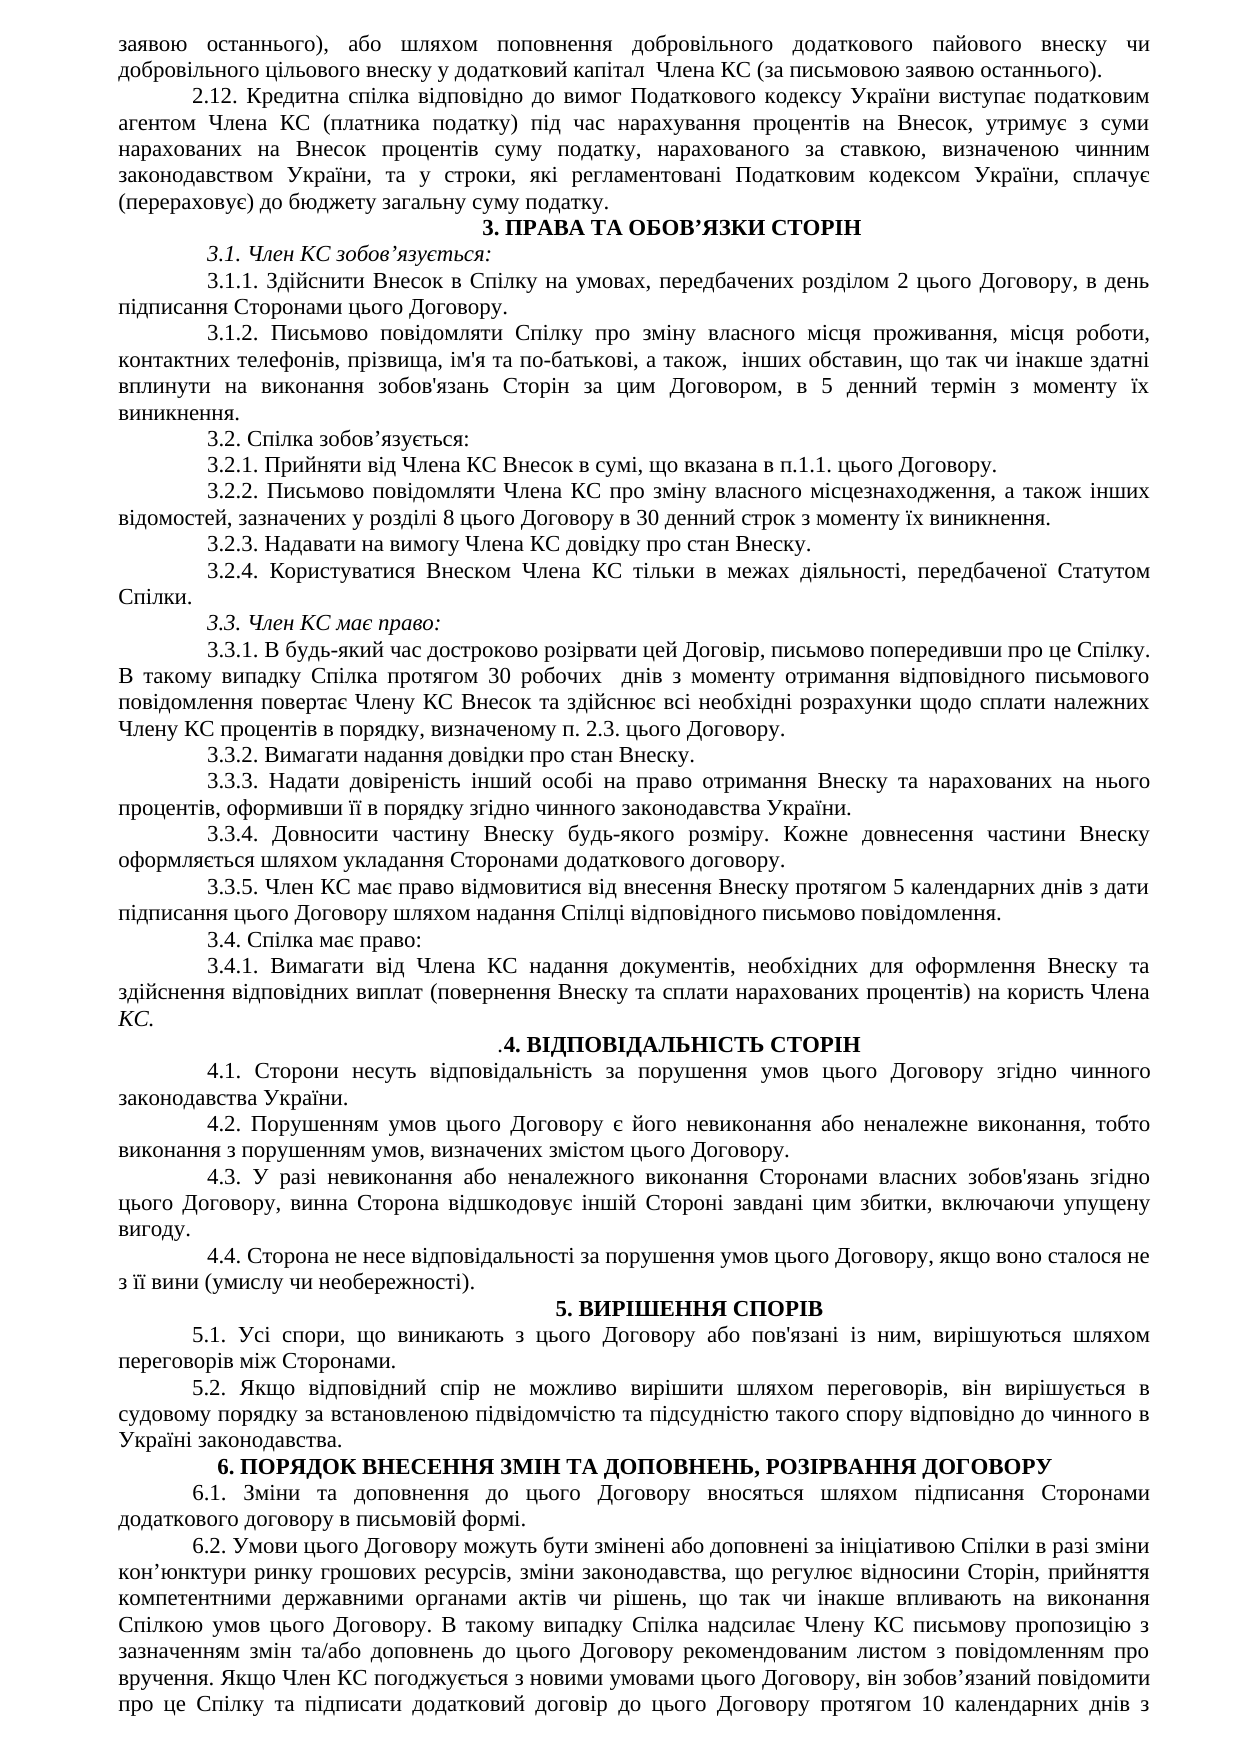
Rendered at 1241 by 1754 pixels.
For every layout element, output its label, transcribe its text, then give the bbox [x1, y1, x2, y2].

text 4.2. Порушенням умов цього Договору є його невиконання або неналежне виконання, тобто виконання з порушенням умов, визначених змістом цього Договору. [118, 1110, 1152, 1163]
text .4. ВІДПОВІДАЛЬНІСТЬ СТОРІН [118, 1031, 1152, 1057]
text 6.1. Зміни та доповнення до цього Договору вносяться шляхом підписання Сторонами додаткового договору в письмовій формі. [118, 1479, 1152, 1532]
text 3. ПРАВА ТА ОБОВ’ЯЗКИ СТОРІН [118, 214, 1152, 240]
text 5.2. Якщо відповідний спір не можливо вирішити шляхом переговорів, він вирішується в судовому порядку за встановленою підвідомчістю та підсудністю такого спору відповідно до чинного в Україні законодавства. [118, 1374, 1152, 1453]
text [118, 1532, 1152, 1716]
text 6. ПОРЯДОК ВНЕСЕННЯ ЗМІН ТА ДОПОВНЕНЬ, РОЗІРВАННЯ ДОГОВОРУ [118, 1453, 1152, 1479]
text 3.3.2. Вимагати надання довідки про стан Внеску. [118, 741, 1152, 767]
text 3.4. Спілка має право: [118, 926, 1152, 952]
text 3.2.1. Прийняти від Члена КС Внесок в сумі, що вказана в п.1.1. цього Договору. [118, 451, 1152, 478]
text 2.12. Кредитна спілка відповідно до вимог Податкового кодексу України виступає податковим агентом Члена КС (платника податку) під час нарахування процентів на Внесок, утримує з суми нарахованих на Внесок процентів суму податку, нарахованого за ставкою, визначеною чинним законодавством України, та у строки, які регламентовані Податковим кодексом України, сплачує (перераховує) до бюджету загальну суму податку. [118, 82, 1152, 214]
text 3.3. Член КС має право: [118, 609, 1152, 636]
text 3.2. Спілка зобов’язується: [118, 425, 1152, 451]
text 3.4.1. Вимагати від Члена КС надання документів, необхідних для оформлення Внеску та здійснення відповідних виплат (повернення Внеску та сплати нарахованих процентів) на користь Члена КС. [118, 952, 1152, 1031]
text 3.3.3. Надати довіреність інший особі на право отримання Внеску та нарахованих на нього процентів, оформивши її в порядку згідно чинного законодавства України. [118, 767, 1152, 820]
text 3.3.4. Довносити частину Внеску будь-якого розміру. Кожне довнесення частини Внеску оформляється шляхом укладання Сторонами додаткового договору. [118, 820, 1152, 873]
text 3.1.2. Письмово повідомляти Спілку про зміну власного місця проживання, місця роботи, контактних телефонів, прізвища, ім'я та по-батькові, а також, інших обставин, що так чи інакше здатні вплинути на виконання зобов'язань Сторін за цим Договором, в 5 денний термін з моменту їх виникнення. [118, 319, 1152, 425]
text 3.2.4. Користуватися Внеском Члена КС тільки в межах діяльності, передбаченої Статутом Спілки. [118, 557, 1152, 609]
text 5.1. Усі спори, що виникають з цього Договору або пов'язані із ним, вирішуються шляхом переговорів між Сторонами. [118, 1321, 1152, 1374]
text 3.1.1. Здійснити Внесок в Спілку на умовах, передбачених розділом 2 цього Договору, в день підписання Сторонами цього Договору. [118, 267, 1152, 319]
text 3.1. Член КС зобов’язується: [118, 240, 1152, 267]
text 4.3. У разі невиконання або неналежного виконання Сторонами власних зобов'язань згідно цього Договору, винна Сторона відшкодовує іншій Стороні завдані цим збитки, включаючи упущену вигоду. [118, 1163, 1152, 1242]
text 3.2.2. Письмово повідомляти Члена КС про зміну власного місцезнаходження, а також інших відомостей, зазначених у розділі 8 цього Договору в 30 денний строк з моменту їх виникнення. [118, 478, 1152, 530]
text 4.4. Сторона не несе відповідальності за порушення умов цього Договору, якщо воно сталося не з її вини (умислу чи необережності). [118, 1242, 1152, 1294]
text 3.3.5. Член КС має право відмовитися від внесення Внеску протягом 5 календарних днів з дати підписання цього Договору шляхом надання Спілці відповідного письмово повідомлення. [118, 873, 1152, 926]
text 5. ВИРІШЕННЯ СПОРІВ [118, 1294, 1240, 1321]
text 4.1. Сторони несуть відповідальність за порушення умов цього Договору згідно чинного законодавства України. [118, 1057, 1152, 1110]
text 3.2.3. Надавати на вимогу Члена КС довідку про стан Внеску. [118, 530, 1152, 557]
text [118, 29, 1152, 82]
text 3.3.1. В будь-який час достроково розірвати цей Договір, письмово попередивши про це Спілку. В такому випадку Спілка протягом 30 робочих днів з моменту отримання відповідного письмового повідомлення повертає Члену КС Внесок та здійснює всі необхідні розрахунки щодо сплати належних Члену КС процентів в порядку, визначеному п. 2.3. цього Договору. [118, 636, 1152, 741]
